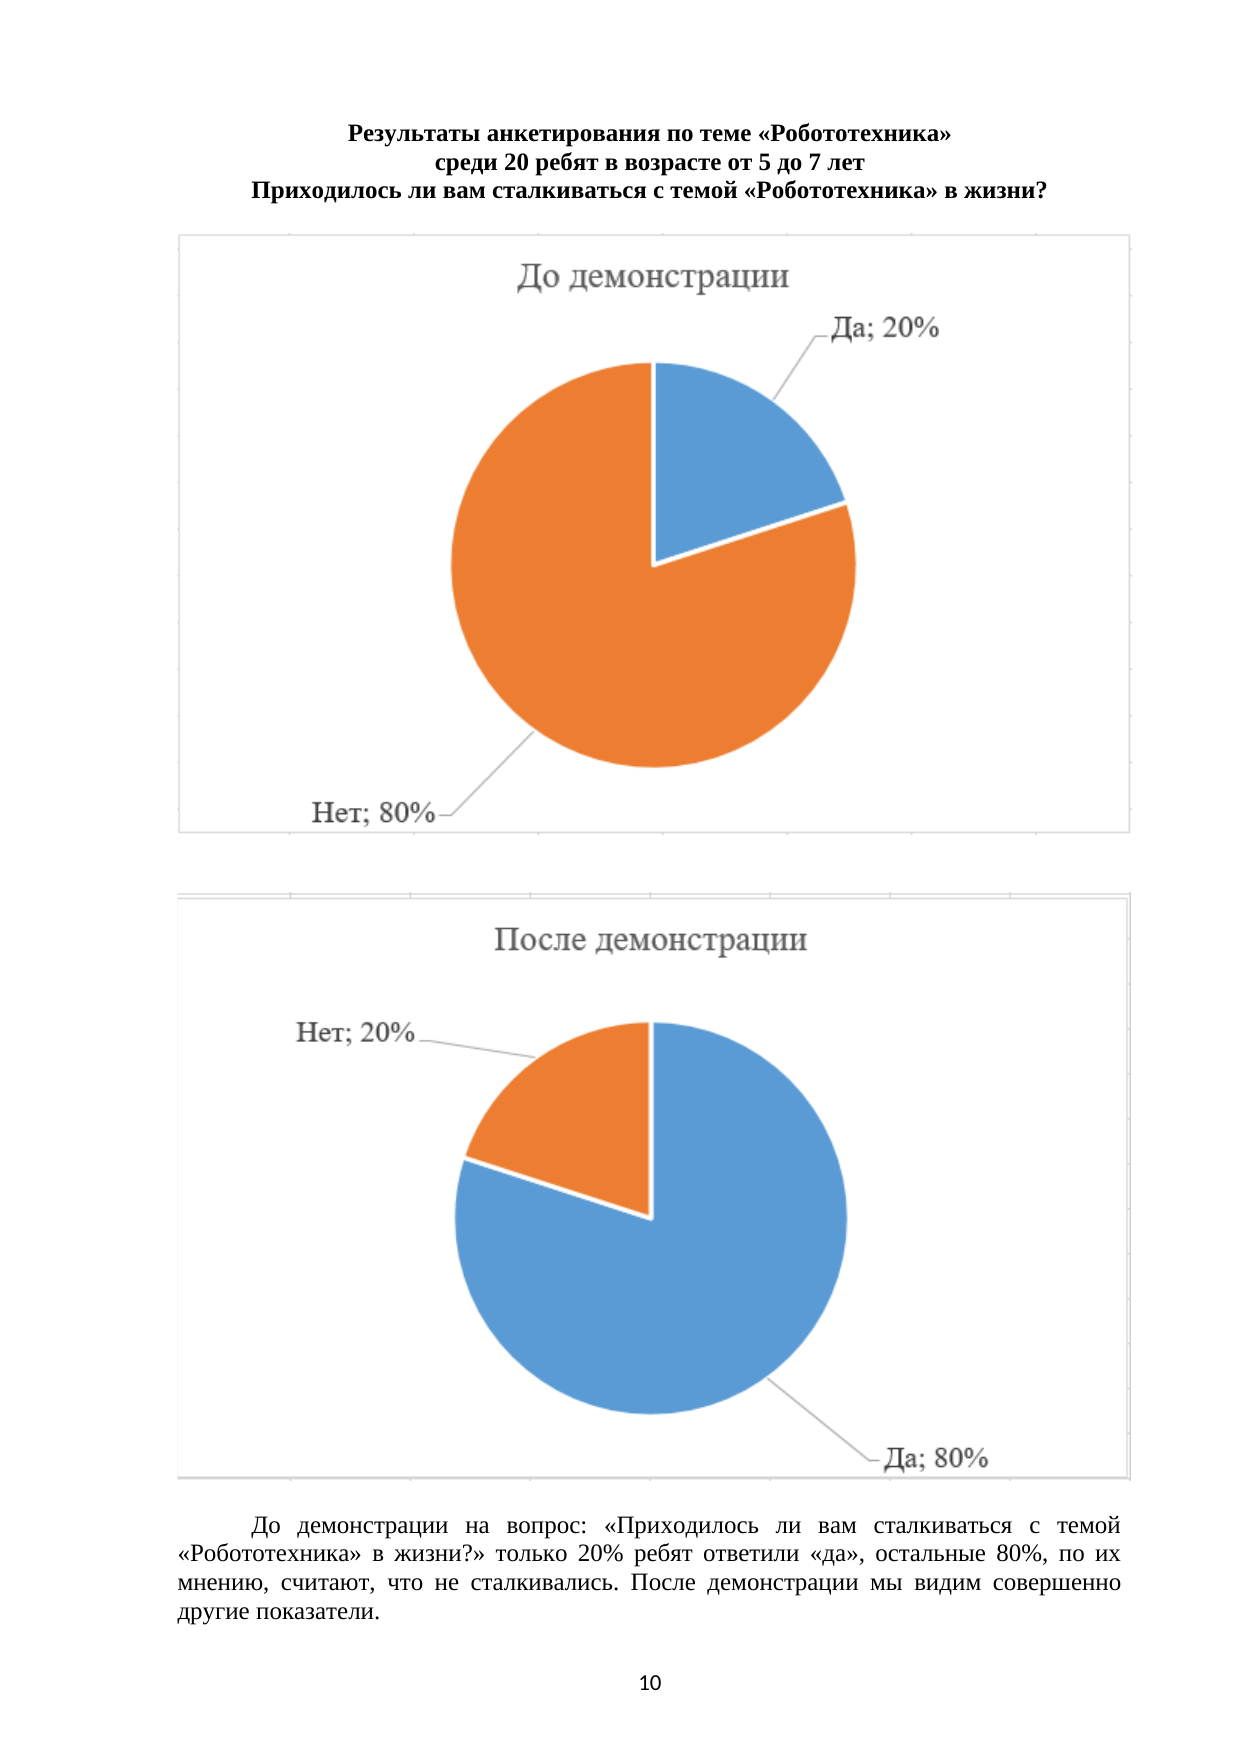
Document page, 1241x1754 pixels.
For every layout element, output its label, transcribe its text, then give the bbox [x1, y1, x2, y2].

text До демонстрации на вопрос: «Приходилось ли вам сталкиваться с темой «Робототехника» в жизни?» только 20% ребят ответили «да», остальные 80%, по их мнению, считают, что не сталкивались. После демонстрации мы видим совершенно другие показатели. [177, 1510, 1122, 1625]
text среди 20 ребят в возрасте от 5 до 7 лет [177, 147, 1122, 176]
picture [177, 892, 1131, 1481]
text Результаты анкетирования по теме «Робототехника» [177, 118, 1122, 147]
text Приходилось ли вам сталкиваться с темой «Робототехника» в жизни? [177, 176, 1122, 204]
picture [177, 233, 1132, 835]
